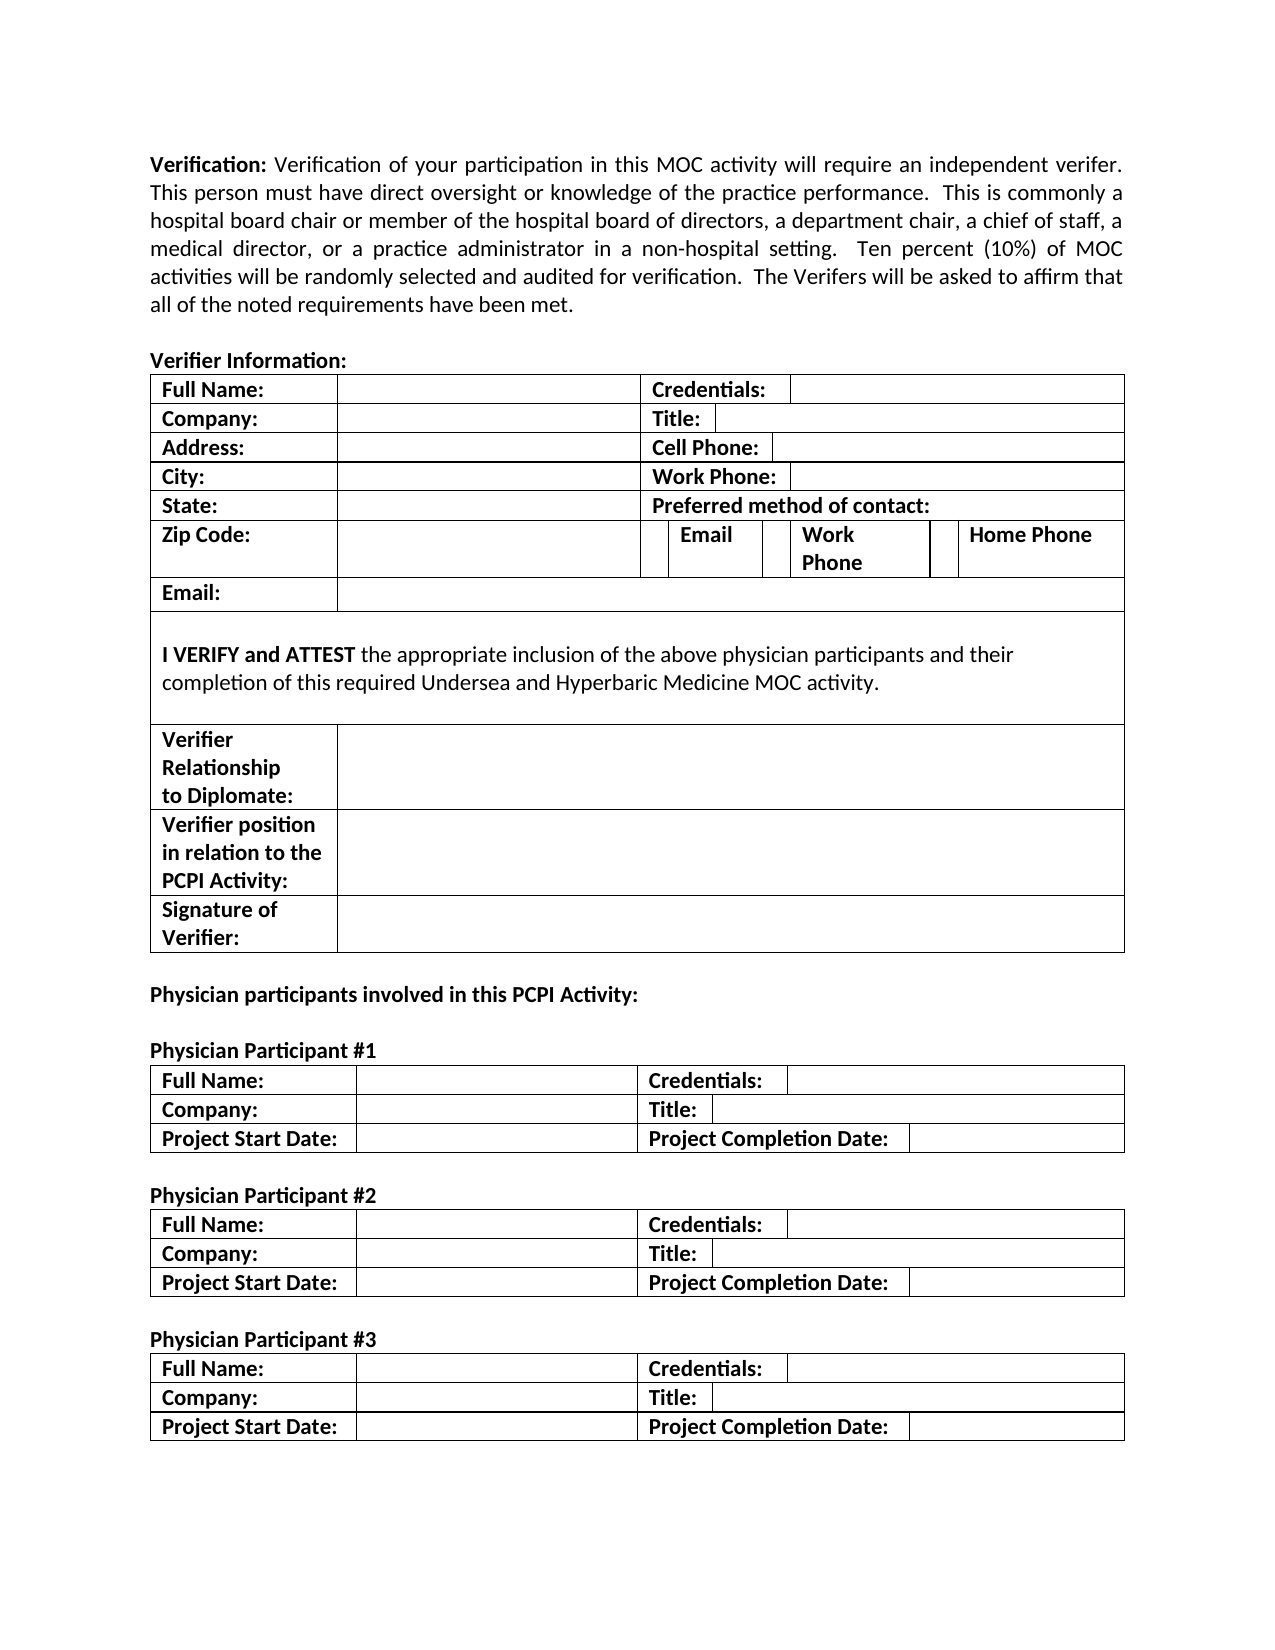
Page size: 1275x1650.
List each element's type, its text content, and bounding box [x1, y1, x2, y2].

table_header Credentials: [638, 1210, 787, 1238]
table_cell Company: [151, 1095, 356, 1123]
table_header Credentials: [641, 375, 790, 403]
table_cell [338, 404, 640, 432]
table_header Full Name: [151, 1354, 356, 1382]
table_cell Project Start Date: [151, 1413, 356, 1440]
table_cell Project Start Date: [151, 1268, 356, 1296]
table_cell Title: [641, 404, 715, 432]
table_header Full Name: [151, 1210, 356, 1238]
table_cell [763, 521, 790, 577]
text Physician Participant #3 [150, 1297, 1125, 1353]
table_cell Cell Phone: [641, 433, 772, 461]
list Verifier Information: [150, 346, 1125, 374]
table_cell [338, 578, 1124, 611]
table_header [791, 375, 1124, 403]
text Physician Participant #2 [150, 1153, 1125, 1209]
table_cell Title: [638, 1239, 712, 1267]
table_cell Work Phone [791, 521, 929, 577]
table_cell [357, 1124, 637, 1152]
table_cell Address: [151, 433, 337, 461]
table_cell Title: [638, 1383, 712, 1411]
table_header [788, 1210, 1124, 1238]
table_cell [357, 1239, 637, 1267]
table_cell [713, 1095, 1124, 1123]
table_cell Project Completion Date: [638, 1124, 909, 1152]
table_cell Project Completion Date: [638, 1413, 909, 1440]
table_cell Company: [151, 404, 337, 432]
table_cell [910, 1413, 1124, 1440]
table_cell Home Phone [959, 521, 1124, 577]
table_cell [713, 1239, 1124, 1267]
table_cell Company: [151, 1383, 356, 1411]
table_cell [338, 896, 1124, 952]
table_cell [338, 810, 1124, 894]
table_cell Email [669, 521, 762, 577]
table_cell Preferred method of contact: [641, 491, 1124, 519]
table_cell [910, 1124, 1124, 1152]
table_cell Email: [151, 578, 337, 611]
table_cell [773, 433, 1124, 461]
table_cell [357, 1413, 637, 1440]
table_cell [357, 1383, 637, 1411]
table_cell [357, 1095, 637, 1123]
table_cell [338, 521, 640, 577]
text Physician Participant #1 [150, 1037, 1125, 1065]
table_cell Project Completion Date: [638, 1268, 909, 1296]
table_cell [357, 1268, 637, 1296]
table_header Credentials: [638, 1354, 787, 1382]
table_cell Title: [638, 1095, 712, 1123]
table_header [788, 1066, 1124, 1094]
table_cell [338, 433, 640, 461]
table_cell State: [151, 491, 337, 519]
table_header [357, 1066, 637, 1094]
table_cell [338, 491, 640, 519]
table_cell Company: [151, 1239, 356, 1267]
table_cell [338, 725, 1124, 809]
table_header Credentials: [638, 1066, 787, 1094]
list Verification: Verification of your participation in this MOC activity will require an independent verifer. This person must have direct oversight or knowledge of the practice performance. This is commonly a hospital board chair or member of the hospital board of directors, a department chair, a chief of staff, a medical director, or a practice administrator in a non-hospital setting. Ten percent (10%) of MOC activities will be randomly selected and audited for verification. The Verifers will be asked to affirm that all of the noted requirements have been met. [150, 150, 1125, 318]
table_cell [791, 463, 1124, 490]
table_cell Work Phone: [641, 463, 790, 490]
table_cell [931, 521, 958, 577]
table_cell Zip Code: [151, 521, 337, 577]
table_cell Signature of Verifier: [151, 896, 337, 952]
table_cell Project Start Date: [151, 1124, 356, 1152]
table_cell I VERIFY and ATTEST the appropriate inclusion of the above physician participants and their completion of this required Undersea and Hyperbaric Medicine MOC activity. [151, 612, 1124, 724]
table_cell City: [151, 463, 337, 490]
table_header [788, 1354, 1124, 1382]
text Physician participants involved in this PCPI Activity: [150, 981, 1125, 1037]
table_header [338, 375, 640, 403]
table_cell [713, 1383, 1124, 1411]
table_cell [641, 521, 668, 577]
table_header [357, 1210, 637, 1238]
table_cell Verifier position in relation to the PCPI Activity: [151, 810, 337, 894]
table_cell Verifier Relationship to Diplomate: [151, 725, 337, 809]
table_header Full Name: [151, 1066, 356, 1094]
table_cell [716, 404, 1124, 432]
table_header [357, 1354, 637, 1382]
table_header Full Name: [151, 375, 337, 403]
table_cell [338, 463, 640, 490]
table_cell [910, 1268, 1124, 1296]
